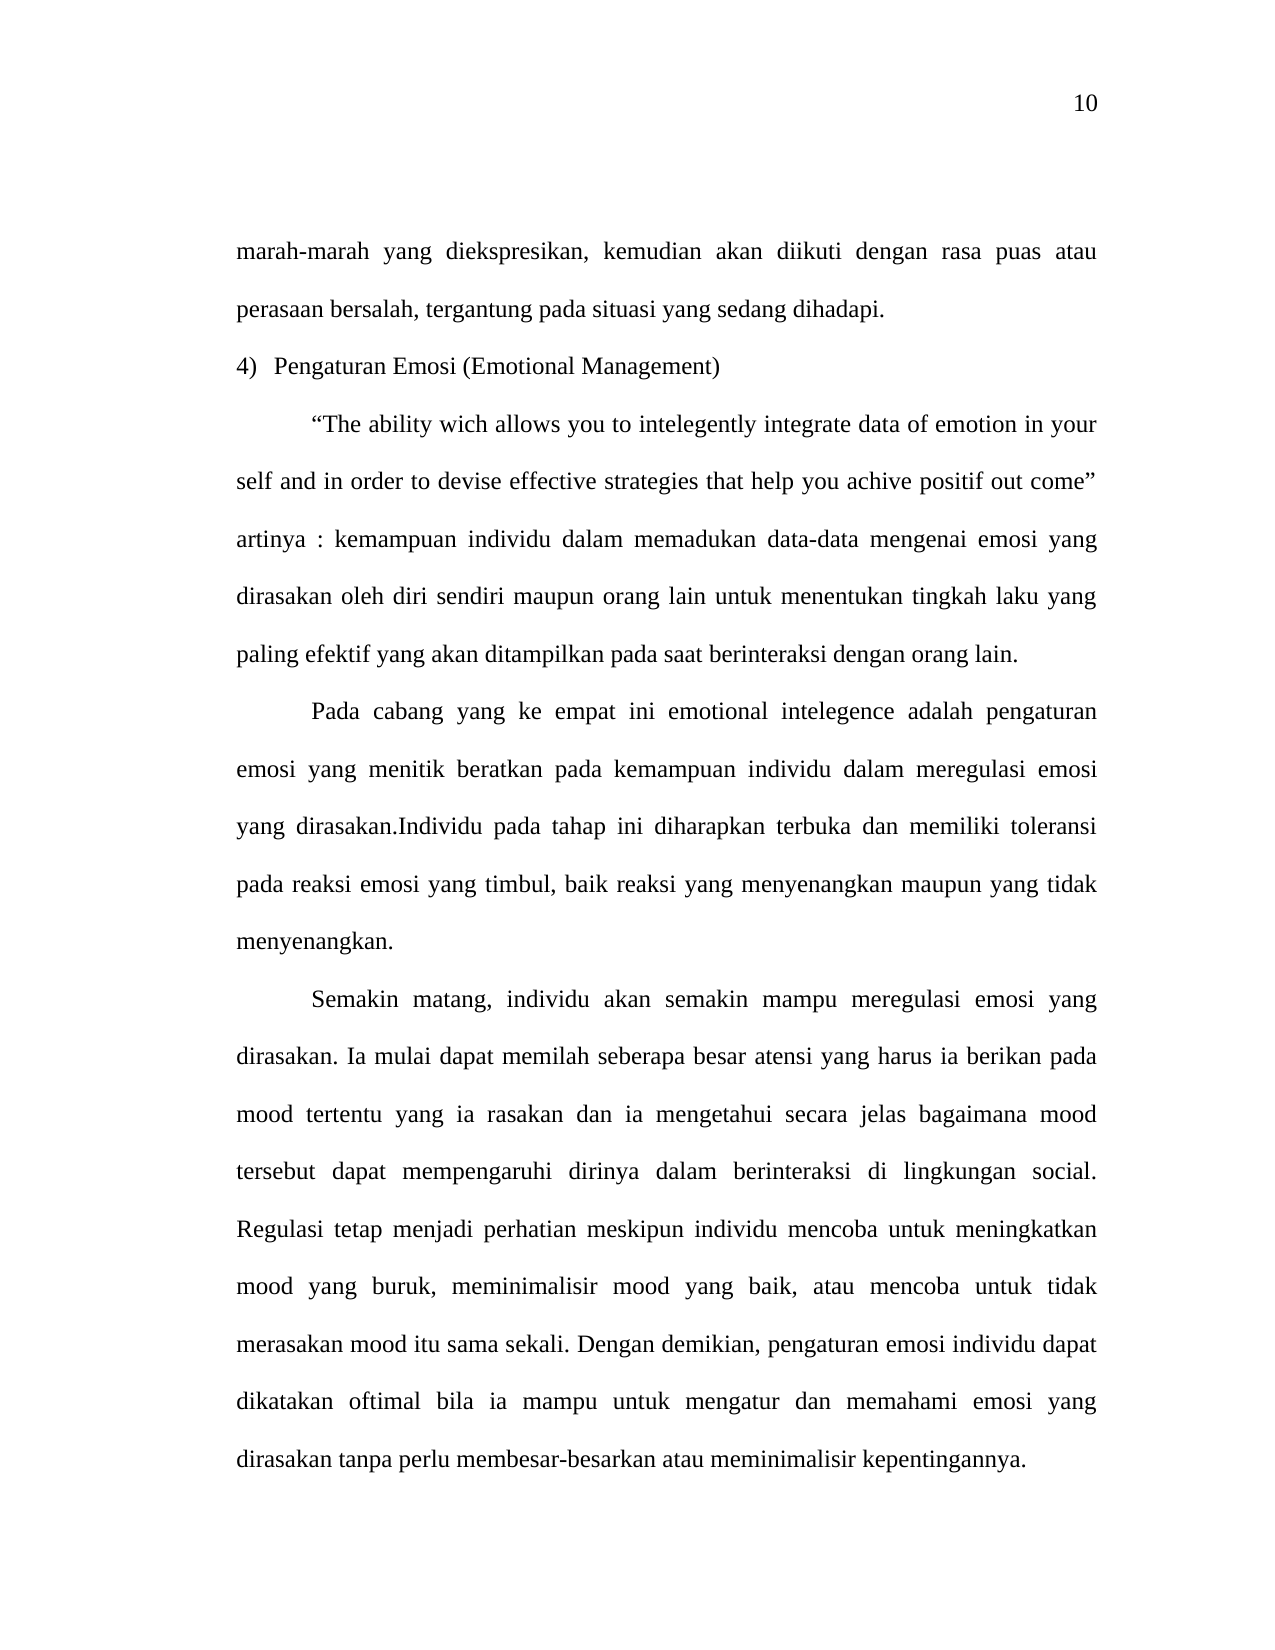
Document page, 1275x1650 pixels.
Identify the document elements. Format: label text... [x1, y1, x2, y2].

text “The ability wich allows you to intelegently integrate data of emotion in your self and in order to devise effective strategies that help you achive positif out come” artinya : kemampuan individu dalam memadukan data-data mengenai emosi yang dirasakan oleh diri sendiri maupun orang lain untuk menentukan tingkah laku yang paling efektif yang akan ditampilkan pada saat berinteraksi dengan orang lain. [236, 409, 1098, 667]
list Pengaturan Emosi (Emotional Management) [236, 351, 1098, 380]
text Semakin matang, individu akan semakin mampu meregulasi emosi yang dirasakan. Ia mulai dapat memilah seberapa besar atensi yang harus ia berikan pada mood tertentu yang ia rasakan dan ia mengetahui secara jelas bagaimana mood tersebut dapat mempengaruhi dirinya dalam berinteraksi di lingkungan social. Regulasi tetap menjadi perhatian meskipun individu mencoba untuk meningkatkan mood yang buruk, meminimalisir mood yang baik, atau mencoba untuk tidak merasakan mood itu sama sekali. Dengan demikian, pengaturan emosi individu dapat dikatakan oftimal bila ia mampu untuk mengatur dan memahami emosi yang dirasakan tanpa perlu membesar-besarkan atau meminimalisir kepentingannya. [236, 984, 1098, 1472]
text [236, 236, 1098, 322]
text Pada cabang yang ke empat ini emotional intelegence adalah pengaturan emosi yang menitik beratkan pada kemampuan individu dalam meregulasi emosi yang dirasakan.Individu pada tahap ini diharapkan terbuka dan memiliki toleransi pada reaksi emosi yang timbul, baik reaksi yang menyenangkan maupun yang tidak menyenangkan. [236, 696, 1098, 955]
